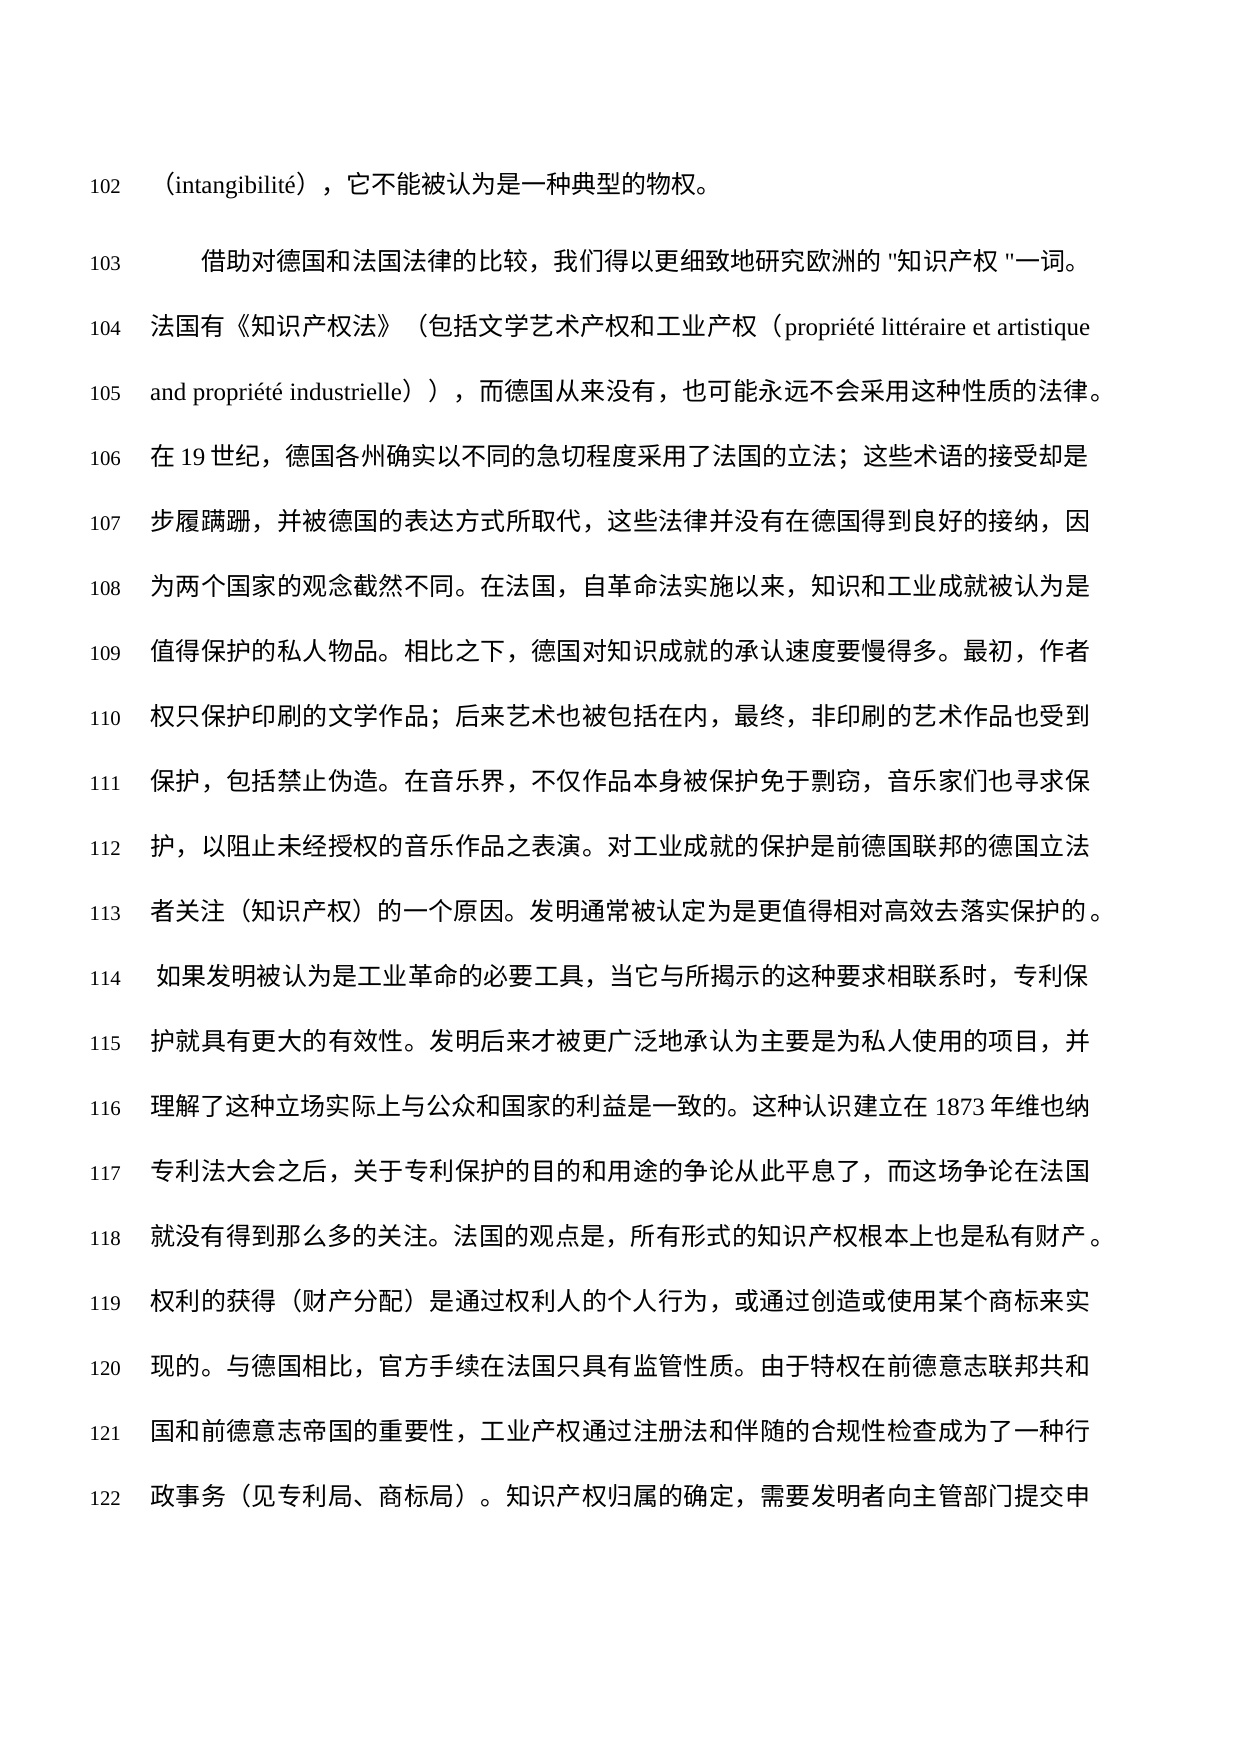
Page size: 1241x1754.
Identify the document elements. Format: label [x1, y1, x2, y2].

text [150, 227, 1090, 1527]
text [150, 150, 1090, 215]
